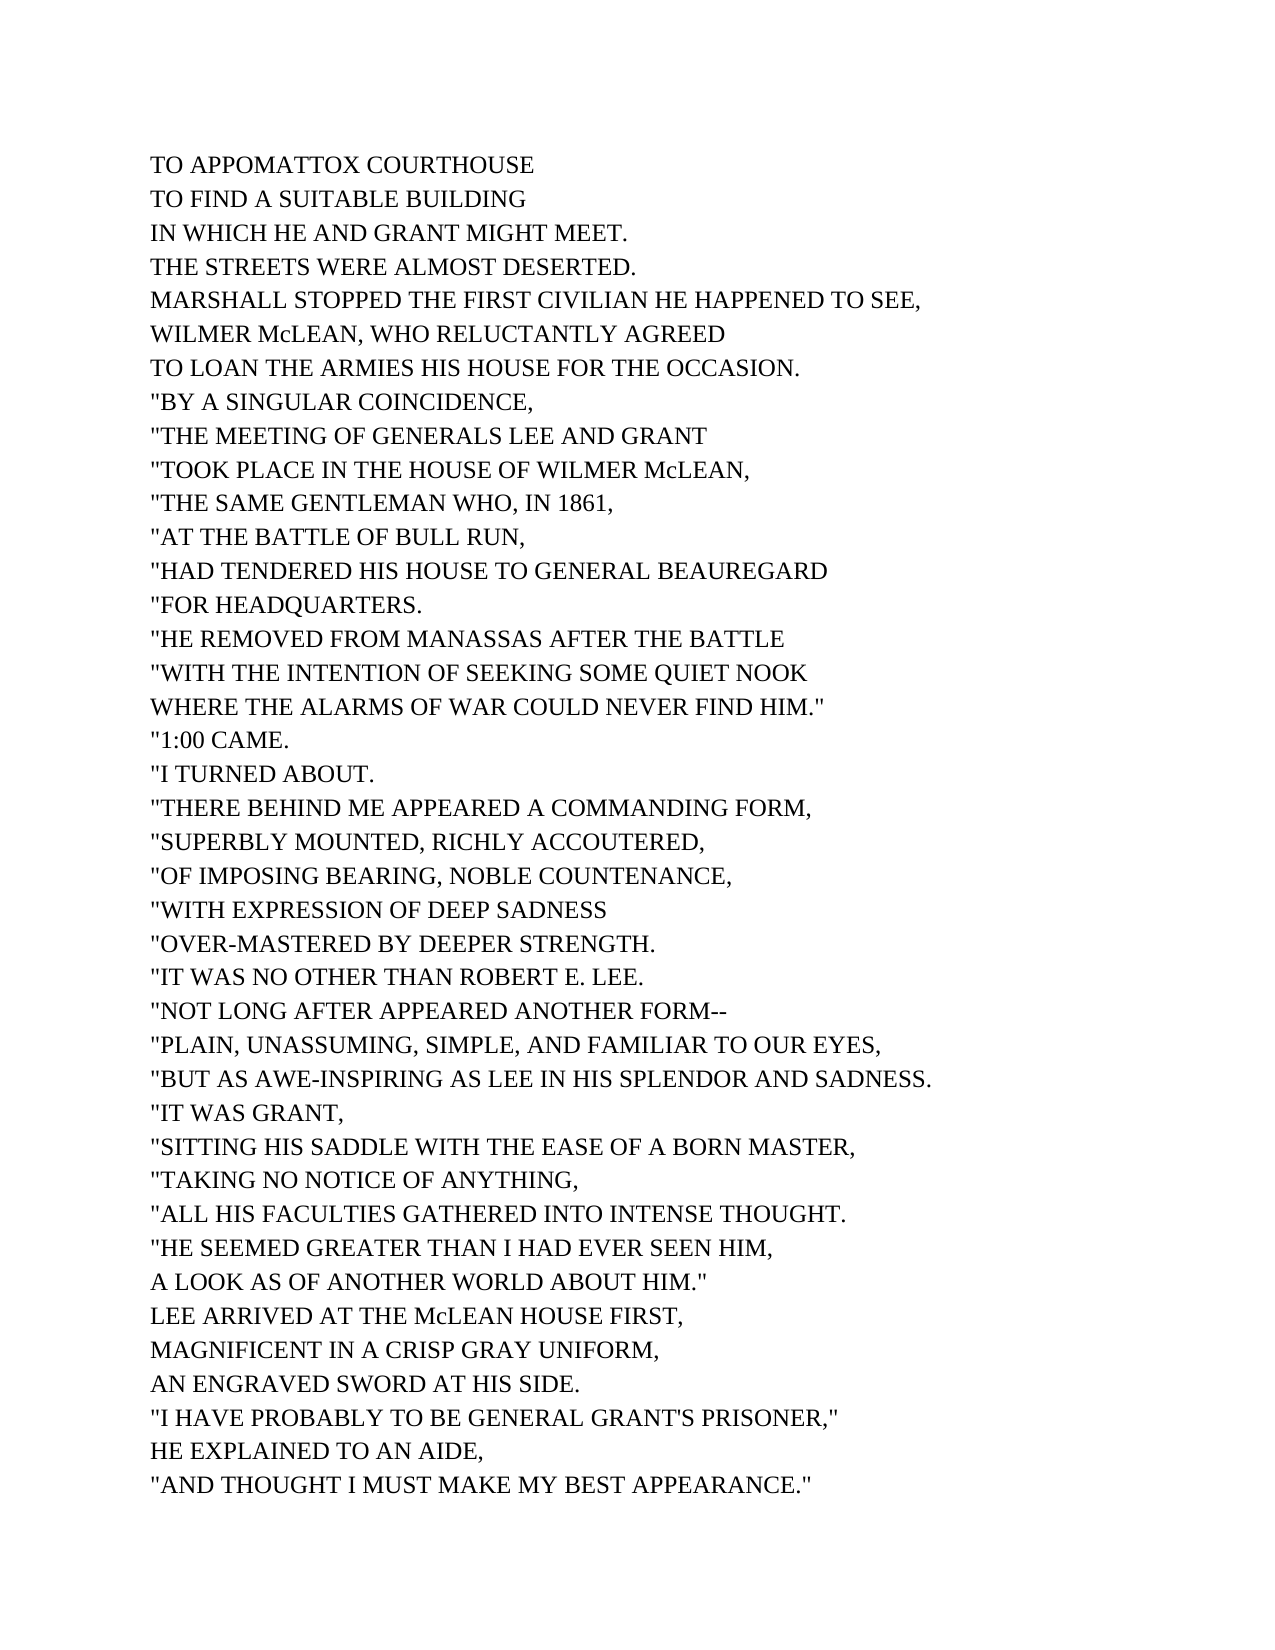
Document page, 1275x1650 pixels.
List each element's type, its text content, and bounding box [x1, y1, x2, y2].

text WILMER McLEAN, WHO RELUCTANTLY AGREED [150, 319, 1125, 348]
text "WITH THE INTENTION OF SEEKING SOME QUIET NOOK [150, 658, 1125, 687]
text "BY A SINGULAR COINCIDENCE, [150, 387, 1125, 416]
text A LOOK AS OF ANOTHER WORLD ABOUT HIM." [150, 1267, 1125, 1296]
text THE STREETS WERE ALMOST DESERTED. [150, 252, 1125, 280]
text MAGNIFICENT IN A CRISP GRAY UNIFORM, [150, 1335, 1125, 1364]
text "PLAIN, UNASSUMING, SIMPLE, AND FAMILIAR TO OUR EYES, [150, 1030, 1125, 1059]
text "AND THOUGHT I MUST MAKE MY BEST APPEARANCE." [150, 1470, 1125, 1499]
text "IT WAS GRANT, [150, 1098, 1125, 1127]
text HE EXPLAINED TO AN AIDE, [150, 1436, 1125, 1465]
text "OVER-MASTERED BY DEEPER STRENGTH. [150, 929, 1125, 957]
text "WITH EXPRESSION OF DEEP SADNESS [150, 895, 1125, 923]
text "TOOK PLACE IN THE HOUSE OF WILMER McLEAN, [150, 455, 1125, 483]
text "FOR HEADQUARTERS. [150, 590, 1125, 619]
text TO LOAN THE ARMIES HIS HOUSE FOR THE OCCASION. [150, 353, 1125, 382]
text LEE ARRIVED AT THE McLEAN HOUSE FIRST, [150, 1301, 1125, 1330]
text "1:00 CAME. [150, 726, 1125, 754]
text "HE REMOVED FROM MANASSAS AFTER THE BATTLE [150, 624, 1125, 653]
text "ALL HIS FACULTIES GATHERED INTO INTENSE THOUGHT. [150, 1199, 1125, 1228]
text MARSHALL STOPPED THE FIRST CIVILIAN HE HAPPENED TO SEE, [150, 285, 1125, 314]
text "TAKING NO NOTICE OF ANYTHING, [150, 1166, 1125, 1194]
text "THE SAME GENTLEMAN WHO, IN 1861, [150, 488, 1125, 517]
text "THE MEETING OF GENERALS LEE AND GRANT [150, 421, 1125, 449]
text "IT WAS NO OTHER THAN ROBERT E. LEE. [150, 962, 1125, 991]
text "I HAVE PROBABLY TO BE GENERAL GRANT'S PRISONER," [150, 1403, 1125, 1431]
text "AT THE BATTLE OF BULL RUN, [150, 522, 1125, 551]
text "I TURNED ABOUT. [150, 759, 1125, 788]
text "THERE BEHIND ME APPEARED A COMMANDING FORM, [150, 793, 1125, 822]
text "SUPERBLY MOUNTED, RICHLY ACCOUTERED, [150, 827, 1125, 856]
text "BUT AS AWE-INSPIRING AS LEE IN HIS SPLENDOR AND SADNESS. [150, 1064, 1125, 1093]
text WHERE THE ALARMS OF WAR COULD NEVER FIND HIM." [150, 692, 1125, 720]
text "OF IMPOSING BEARING, NOBLE COUNTENANCE, [150, 861, 1125, 890]
text "SITTING HIS SADDLE WITH THE EASE OF A BORN MASTER, [150, 1132, 1125, 1161]
text AN ENGRAVED SWORD AT HIS SIDE. [150, 1369, 1125, 1397]
text "HAD TENDERED HIS HOUSE TO GENERAL BEAUREGARD [150, 556, 1125, 585]
text "HE SEEMED GREATER THAN I HAD EVER SEEN HIM, [150, 1233, 1125, 1262]
text IN WHICH HE AND GRANT MIGHT MEET. [150, 218, 1125, 246]
text TO APPOMATTOX COURTHOUSE [150, 150, 1125, 179]
text TO FIND A SUITABLE BUILDING [150, 184, 1125, 213]
text "NOT LONG AFTER APPEARED ANOTHER FORM-- [150, 996, 1125, 1025]
